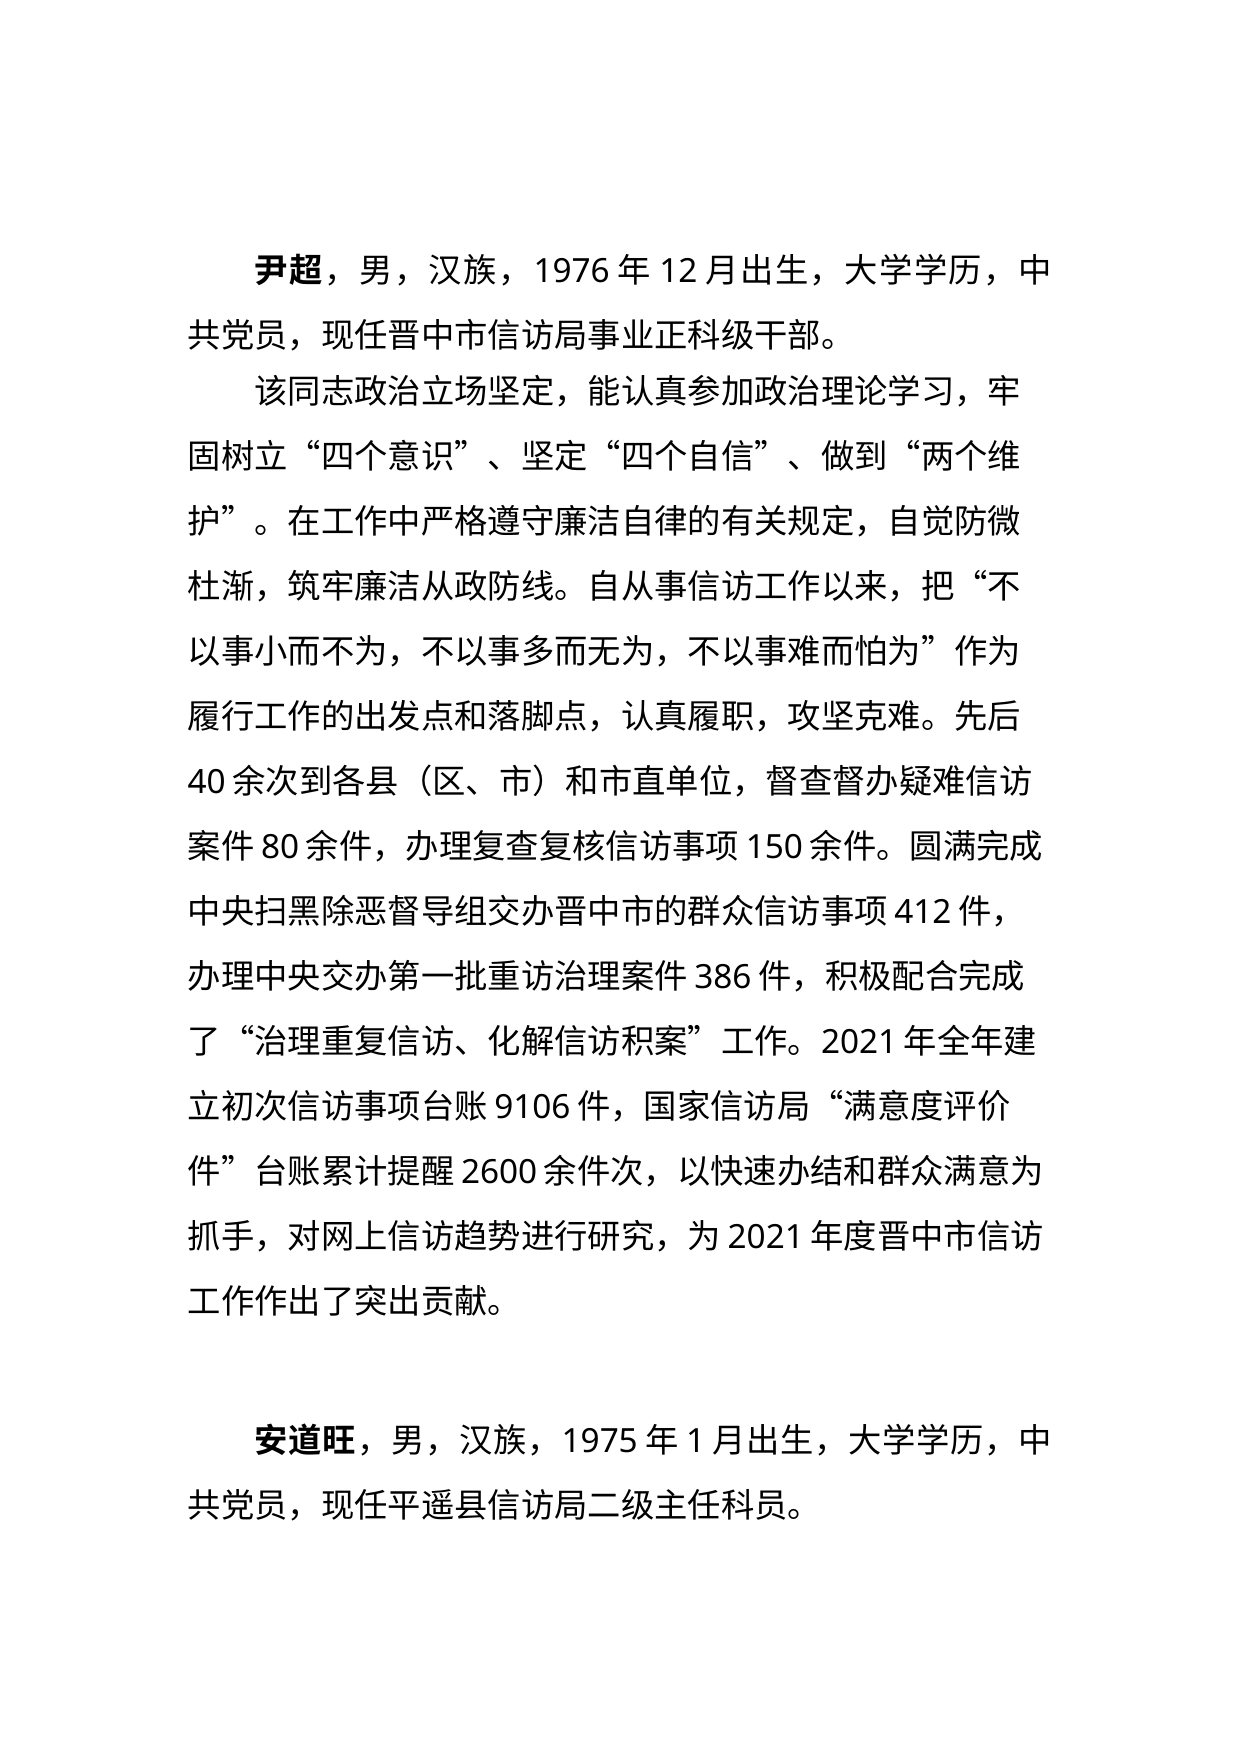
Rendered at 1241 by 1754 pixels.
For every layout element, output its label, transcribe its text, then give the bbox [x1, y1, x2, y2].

text 安道旺，男，汉族，1975年1月出生，大学学历，中共党员，现任平遥县信访局二级主任科员。 [188, 1397, 1053, 1527]
text 尹超，男，汉族，1976年12月出生，大学学历，中共党员，现任晋中市信访局事业正科级干部。 [188, 227, 1053, 357]
text 该同志政治立场坚定，能认真参加政治理论学习，牢固树立“四个意识”、坚定“四个自信”、做到“两个维护”。在工作中严格遵守廉洁自律的有关规定，自觉防微杜渐，筑牢廉洁从政防线。自从事信访工作以来，把“不以事小而不为，不以事多而无为，不以事难而怕为”作为履行工作的出发点和落脚点，认真履职，攻坚克难。先后40余次到各县（区、市）和市直单位，督查督办疑难信访案件80余件，办理复查复核信访事项150余件。圆满完成中央扫黑除恶督导组交办晋中市的群众信访事项412件，办理中央交办第一批重访治理案件386件，积极配合完成了“治理重复信访、化解信访积案”工作。2021年全年建立初次信访事项台账9106件，国家信访局“满意度评价件”台账累计提醒2600余件次，以快速办结和群众满意为抓手，对网上信访趋势进行研究，为2021年度晋中市信访工作作出了突出贡献。 [187, 357, 1053, 1332]
